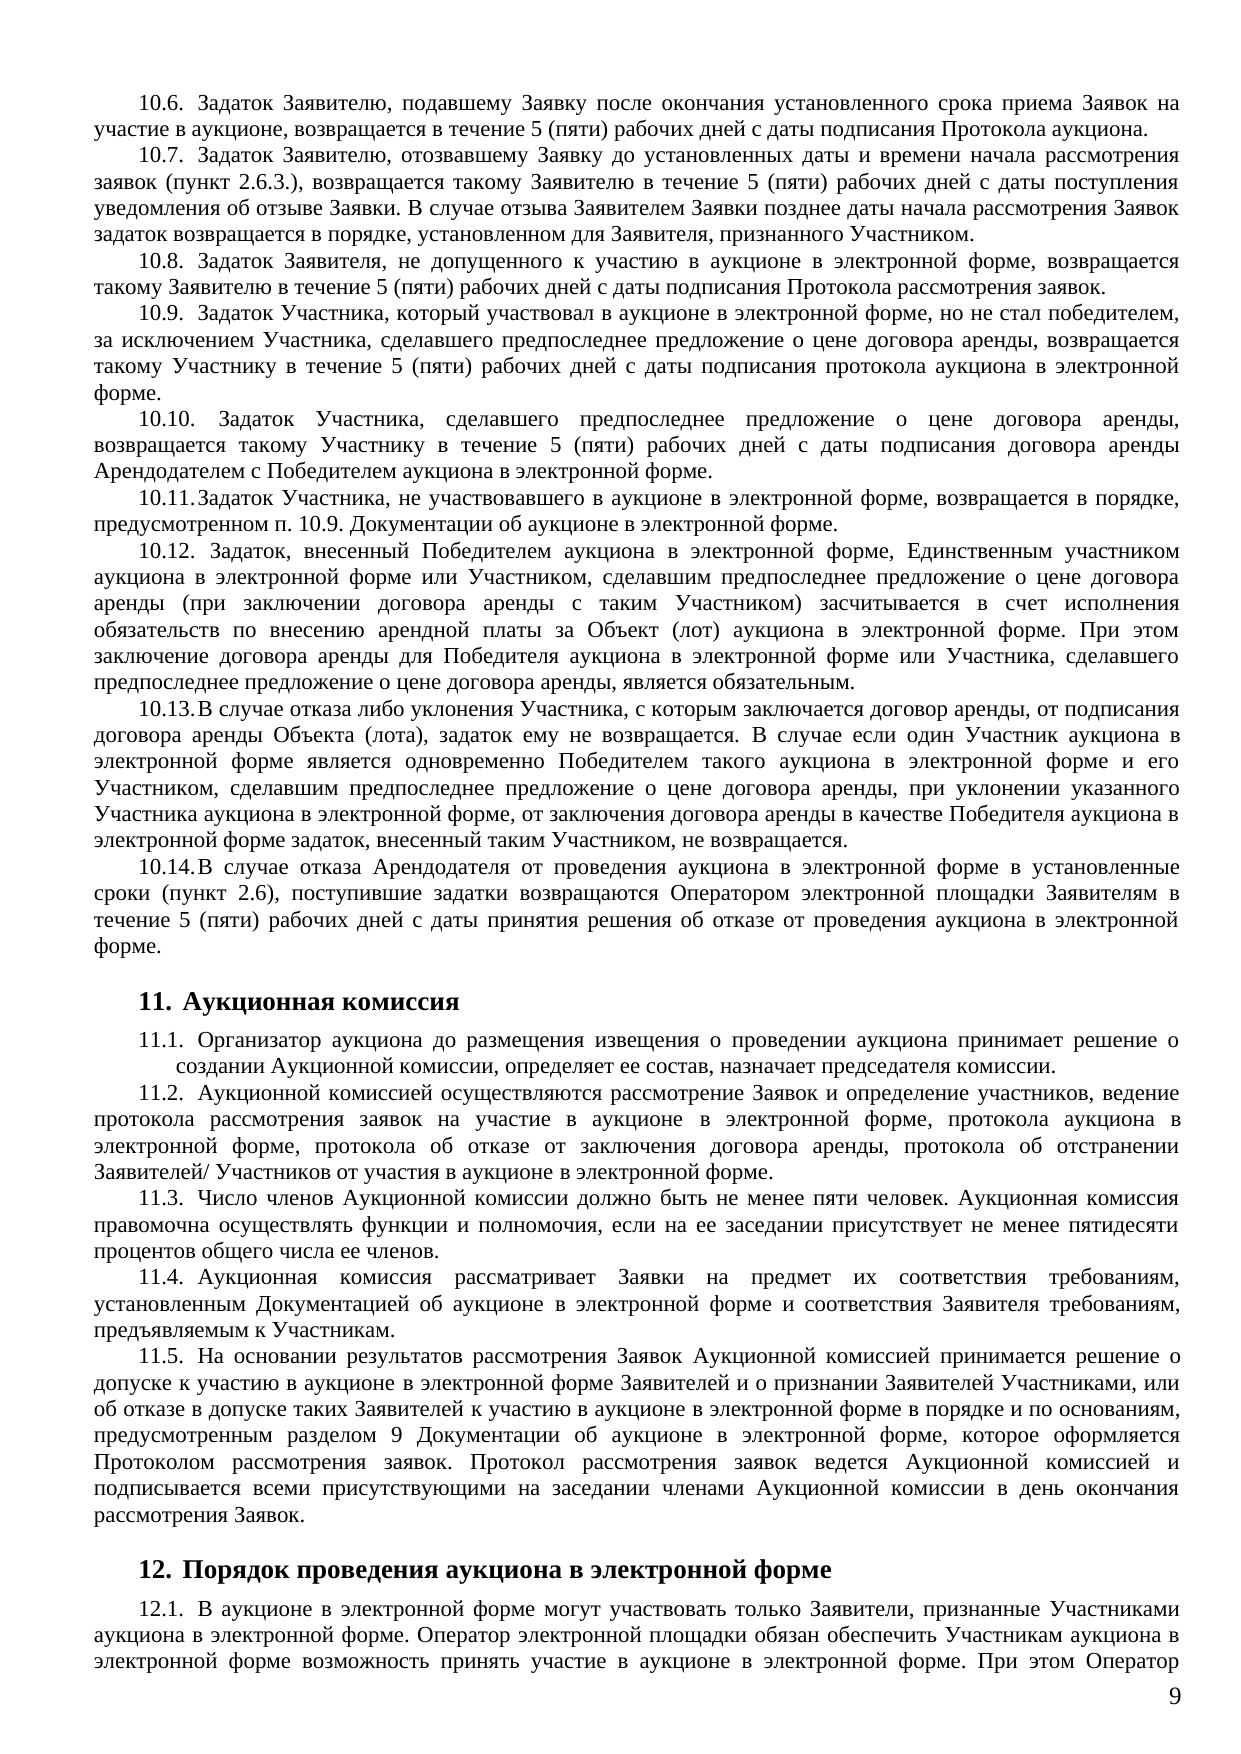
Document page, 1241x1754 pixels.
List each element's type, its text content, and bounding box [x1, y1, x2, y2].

list Аукционной комиссией осуществляются рассмотрение Заявок и определение участников, ведение протокола рассмотрения заявок на участие в аукционе в электронной форме, протокола аукциона в электронной форме, протокола об отказе от заключения договора аренды, протокола об отстранении Заявителей/ Участников от участия в аукционе в электронной форме. [94, 1079, 1181, 1184]
list Задаток, внесенный Победителем аукциона в электронной форме, Единственным участником аукциона в электронной форме или Участником, сделавшим предпоследнее предложение о цене договора аренды (при заключении договора аренды с таким Участником) засчитывается в счет исполнения обязательств по внесению арендной платы за Объект (лот) аукциона в электронной форме. При этом заключение договора аренды для Победителя аукциона в электронной форме или Участника, сделавшего предпоследнее предложение о цене договора аренды, является обязательным. [94, 537, 1181, 695]
list Задаток Участника, который участвовал в аукционе в электронной форме, но не стал победителем, за исключением Участника, сделавшего предпоследнее предложение о цене договора аренды, возвращается такому Участнику в течение 5 (пяти) рабочих дней с даты подписания протокола аукциона в электронной форме. [94, 299, 1181, 405]
list Задаток Участника, сделавшего предпоследнее предложение о цене договора аренды, возвращается такому Участнику в течение 5 (пяти) рабочих дней с даты подписания договора аренды Арендодателем с Победителем аукциона в электронной форме. [94, 405, 1181, 484]
list В случае отказа Арендодателя от проведения аукциона в электронной форме в установленные сроки (пункт 2.6), поступившие задатки возвращаются Оператором электронной площадки Заявителям в течение 5 (пяти) рабочих дней с даты принятия решения об отказе от проведения аукциона в электронной форме. [94, 853, 1181, 958]
list Задаток Участника, не участвовавшего в аукционе в электронной форме, возвращается в порядке, предусмотренном п. 10.9. Документации об аукционе в электронной форме. [94, 484, 1181, 537]
list Задаток Заявителя, не допущенного к участию в аукционе в электронной форме, возвращается такому Заявителю в течение 5 (пяти) рабочих дней с даты подписания Протокола рассмотрения заявок. [94, 247, 1181, 299]
list Число членов Аукционной комиссии должно быть не менее пяти человек. Аукционная комиссия правомочна осуществлять функции и полномочия, если на ее заседании присутствует не менее пятидесяти процентов общего числа ее членов. [94, 1184, 1181, 1263]
list Задаток Заявителю, отозвавшему Заявку до установленных даты и времени начала рассмотрения заявок (пункт 2.6.3.), возвращается такому Заявителю в течение 5 (пяти) рабочих дней с даты поступления уведомления об отзыве Заявки. В случае отзыва Заявителем Заявки позднее даты начала рассмотрения Заявок задаток возвращается в порядке, установленном для Заявителя, признанного Участником. [94, 141, 1181, 247]
subtitle Порядок проведения аукциона в электронной форме [131, 1553, 1181, 1584]
list Аукционная комиссия рассматривает Заявки на предмет их соответствия требованиям, установленным Документацией об аукционе в электронной форме и соответствия Заявителя требованиям, предъявляемым к Участникам. [94, 1263, 1181, 1342]
list Задаток Заявителю, подавшему Заявку после окончания установленного срока приема Заявок на участие в аукционе, возвращается в течение 5 (пяти) рабочих дней с даты подписания Протокола аукциона. [94, 89, 1181, 141]
subtitle Аукционная комиссия [131, 985, 1181, 1016]
list Организатор аукциона до размещения извещения о проведении аукциона принимает решение о создании Аукционной комиссии, определяет ее состав, назначает председателя комиссии. [138, 1026, 1181, 1079]
list В случае отказа либо уклонения Участника, с которым заключается договор аренды, от подписания договора аренды Объекта (лота), задаток ему не возвращается. В случае если один Участник аукциона в электронной форме является одновременно Победителем такого аукциона в электронной форме и его Участником, сделавшим предпоследнее предложение о цене договора аренды, при уклонении указанного Участника аукциона в электронной форме, от заключения договора аренды в качестве Победителя аукциона в электронной форме задаток, внесенный таким Участником, не возвращается. [94, 695, 1181, 853]
list На основании результатов рассмотрения Заявок Аукционной комиссией принимается решение о допуске к участию в аукционе в электронной форме Заявителей и о признании Заявителей Участниками, или об отказе в допуске таких Заявителей к участию в аукционе в электронной форме в порядке и по основаниям, предусмотренным разделом 9 Документации об аукционе в электронной форме, которое оформляется Протоколом рассмотрения заявок. Протокол рассмотрения заявок ведется Аукционной комиссией и подписывается всеми присутствующими на заседании членами Аукционной комиссии в день окончания рассмотрения Заявок. [94, 1342, 1181, 1527]
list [94, 1595, 1181, 1674]
